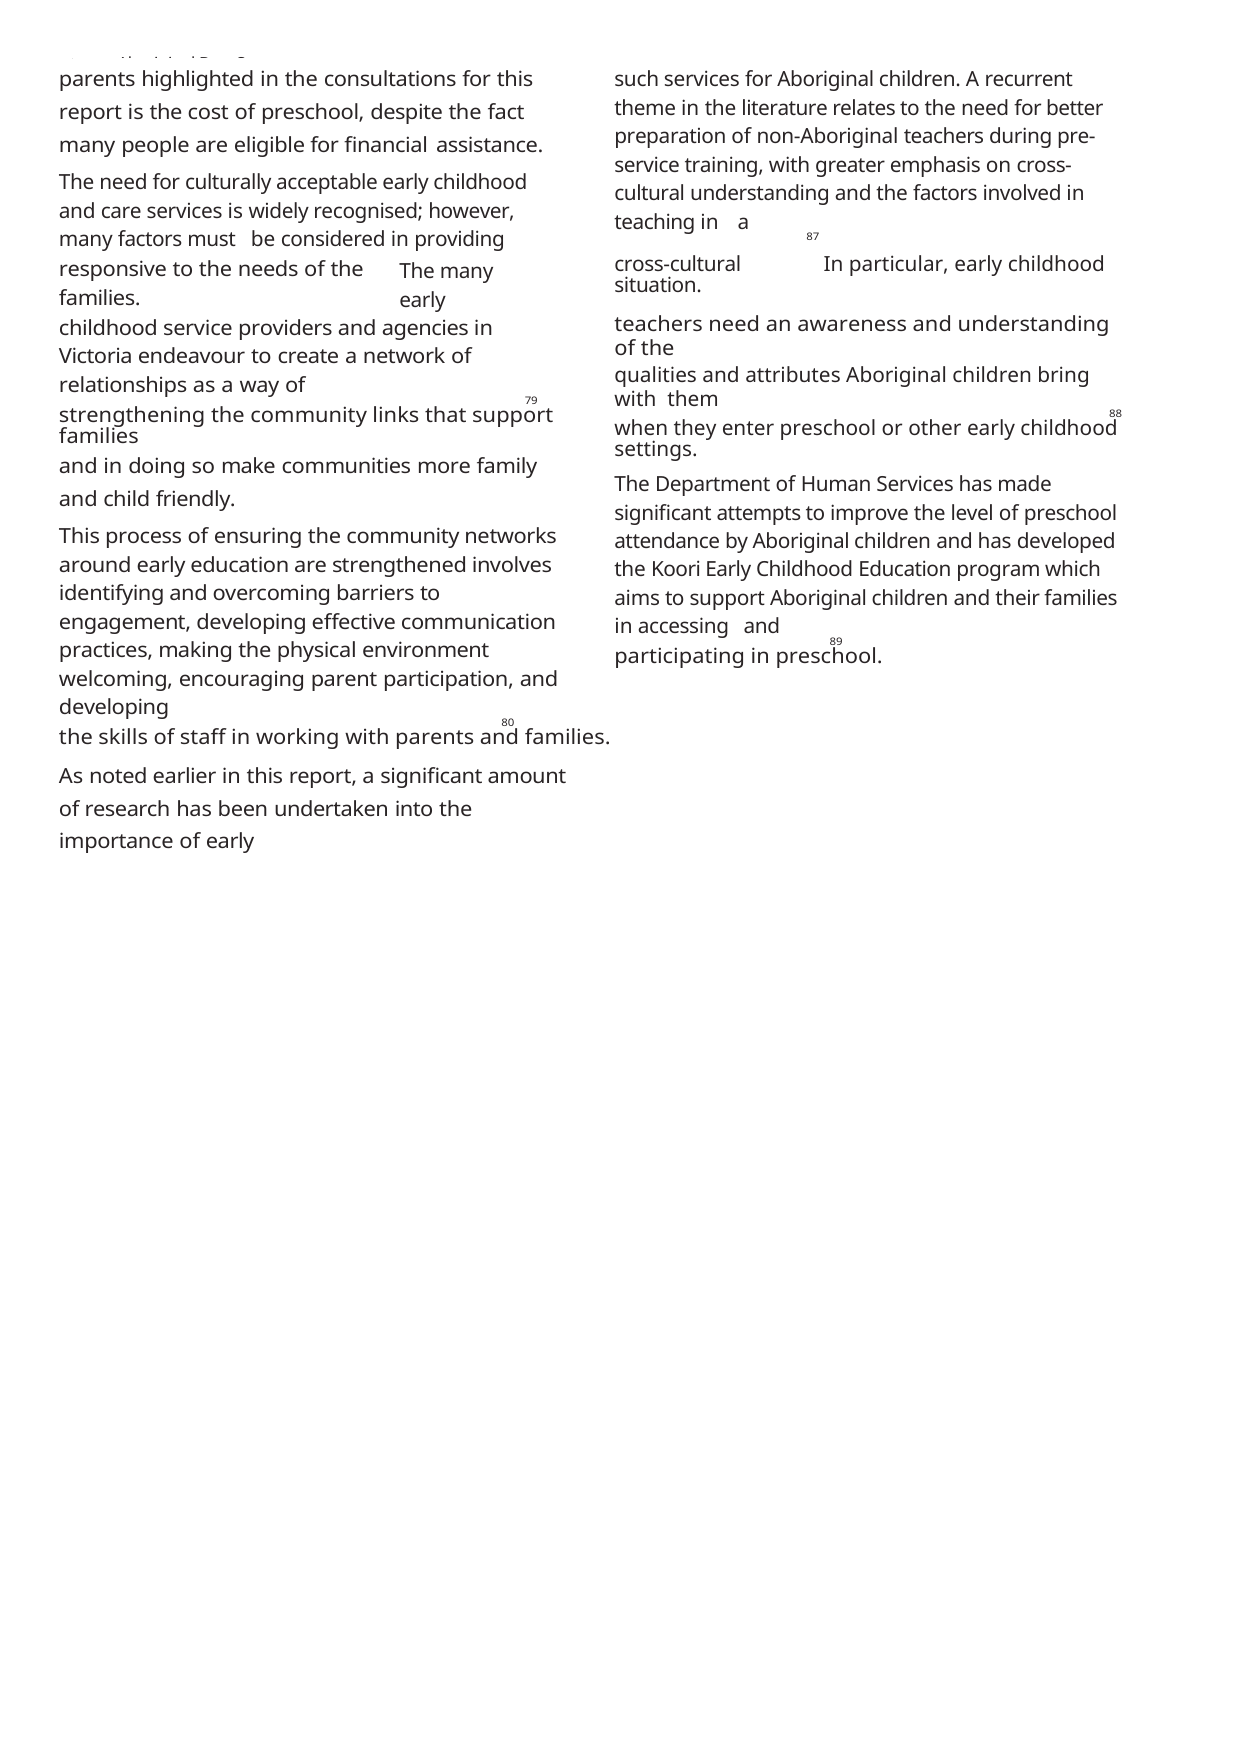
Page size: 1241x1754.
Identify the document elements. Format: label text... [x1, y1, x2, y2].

text and in doing so make communities more family and child friendly. [59, 451, 563, 512]
text The Department of Human Services has made significant attempts to improve the level of preschool attendance by Aboriginal children and has developed the Koori Early Childhood Education program which aims to support Aboriginal children and their families in accessing and [614, 469, 1122, 640]
text parents highlighted in the consultations for this report is the cost of preschool, despite the fact many people are eligible for financial assistance. [59, 64, 553, 158]
text when they enter preschool or other early childhood settings. [614, 419, 1134, 460]
text cross-cultural situation. [614, 254, 808, 297]
text The many early [399, 256, 526, 313]
text teachers need an awareness and understanding of the [614, 313, 1122, 360]
text responsive to the needs of the families. [59, 254, 384, 311]
text the skills of staff in working with parents and families. [59, 727, 1109, 749]
text The need for culturally acceptable early childhood and care services is widely recognised; however, many factors must be considered in providing such services for Aboriginal children. A recurrent theme in the literature relates to the need for better preparation of non-Aboriginal teachers during pre-service training, with greater emphasis on cross-cultural understanding and the factors involved in teaching in a [614, 64, 1118, 235]
text qualities and attributes Aboriginal children bring with them [614, 364, 1122, 411]
text participating in preschool. [614, 647, 1122, 668]
text In particular, early childhood [823, 254, 1134, 276]
text As noted earlier in this report, a significant amount of research has been undertaken into the importance of early [59, 761, 571, 855]
text The need for culturally acceptable early childhood and care services is widely recognised; however, many factors must be considered in providing such services for Aboriginal children. A recurrent theme in the literature relates to the need for better preparation of non-Aboriginal teachers during pre-service training, with greater emphasis on cross-cultural understanding and the factors involved in teaching in a [59, 167, 550, 253]
text This process of ensuring the community networks around early education are strengthened involves identifying and overcoming barriers to engagement, developing effective communication practices, making the physical environment welcoming, encouraging parent participation, and developing [59, 521, 563, 721]
text strengthening the community links that support families [59, 406, 563, 447]
text childhood service providers and agencies in Victoria endeavour to create a network of relationships as a way of [59, 313, 563, 398]
